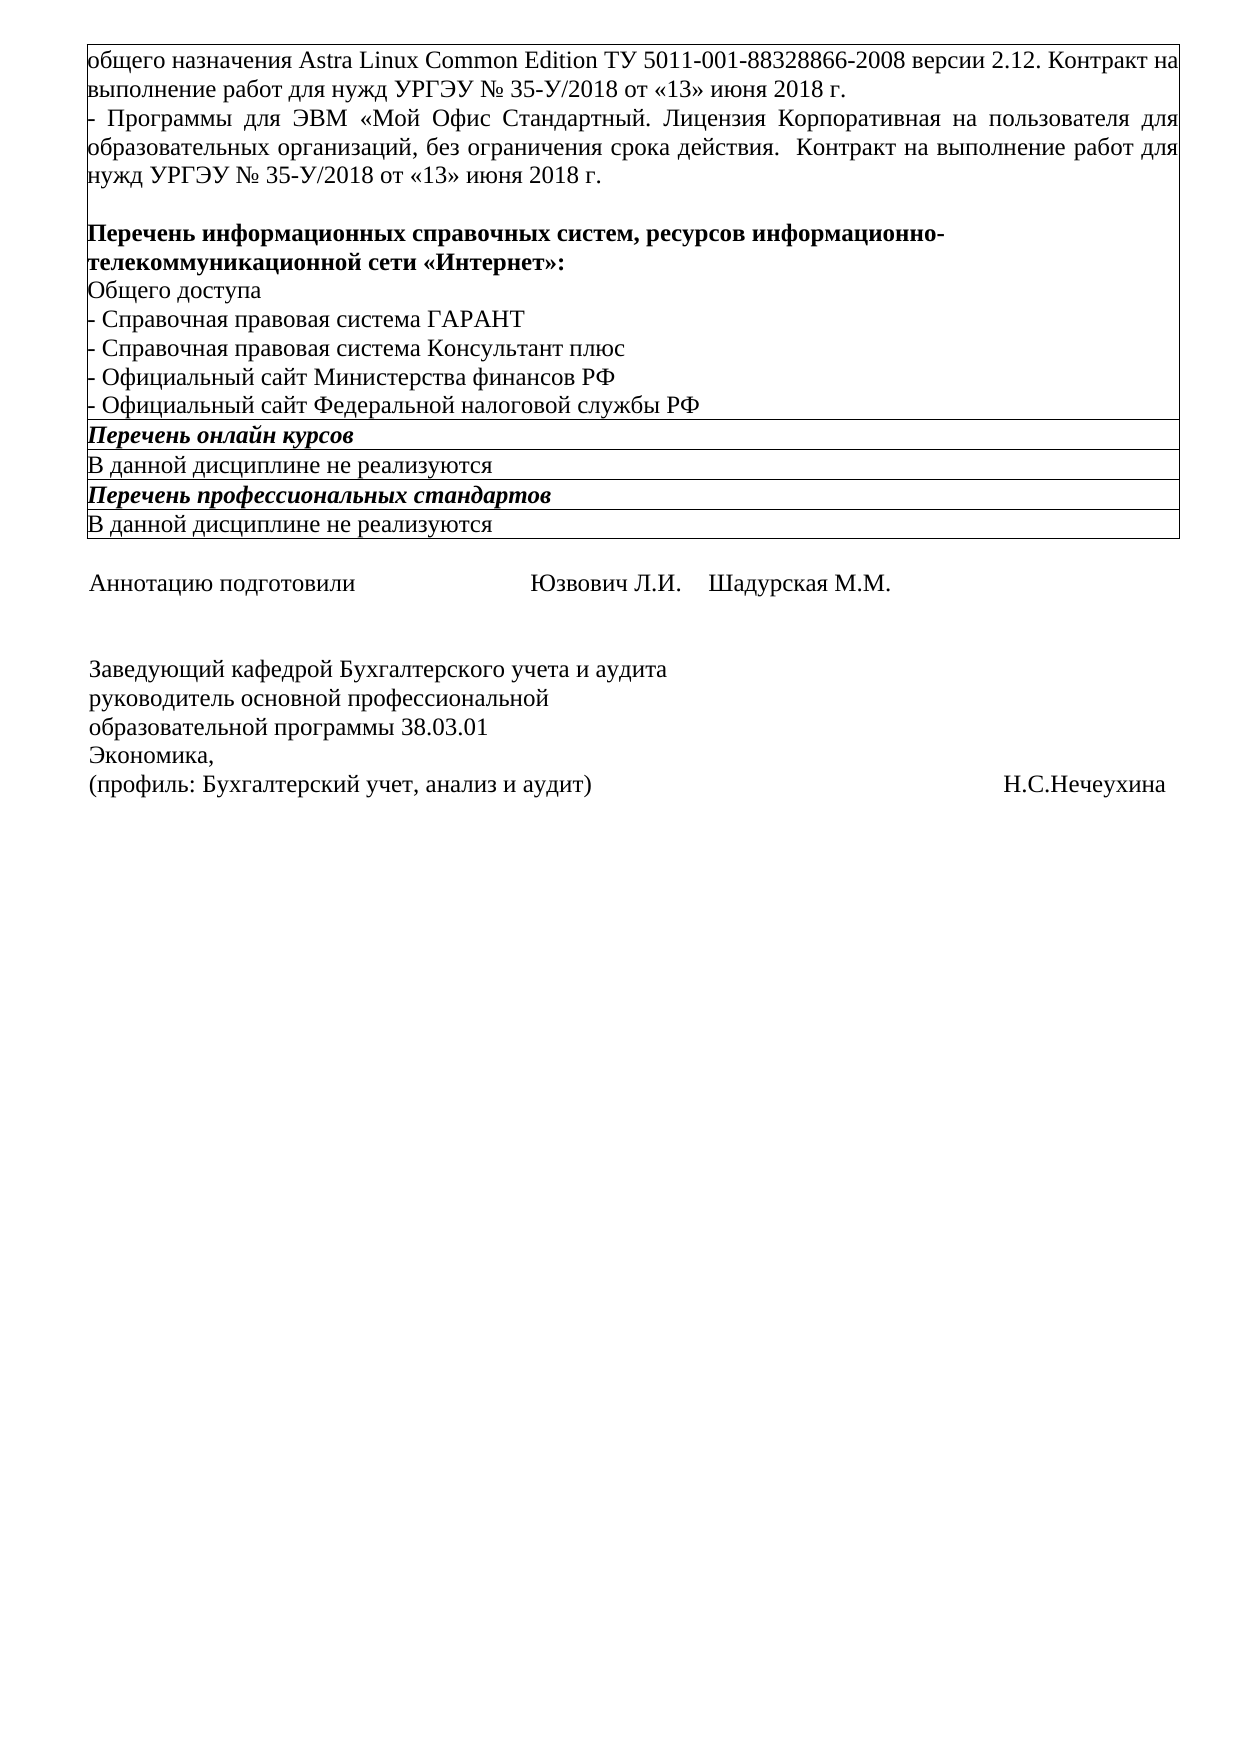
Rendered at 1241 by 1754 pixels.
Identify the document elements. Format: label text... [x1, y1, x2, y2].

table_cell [88, 45, 1179, 419]
text Экономика, [88, 741, 1181, 769]
text Аннотацию подготовили Юзвович Л.И. Шадурская М.М. [88, 568, 1181, 597]
table_cell В данной дисциплине не реализуются [88, 450, 1179, 479]
text руководитель основной профессиональной [88, 683, 1181, 712]
table_cell В данной дисциплине не реализуются [88, 510, 1179, 538]
table_cell Перечень онлайн курсов [88, 420, 1179, 449]
text Заведующий кафедрой Бухгалтерского учета и аудита [88, 654, 1181, 683]
table_cell Перечень профессиональных стандартов [88, 480, 1179, 508]
text образовательной программы 38.03.01 [88, 712, 1181, 741]
text (профиль: Бухгалтерский учет, анализ и аудит) Н.С.Нечеухина [88, 769, 1181, 798]
